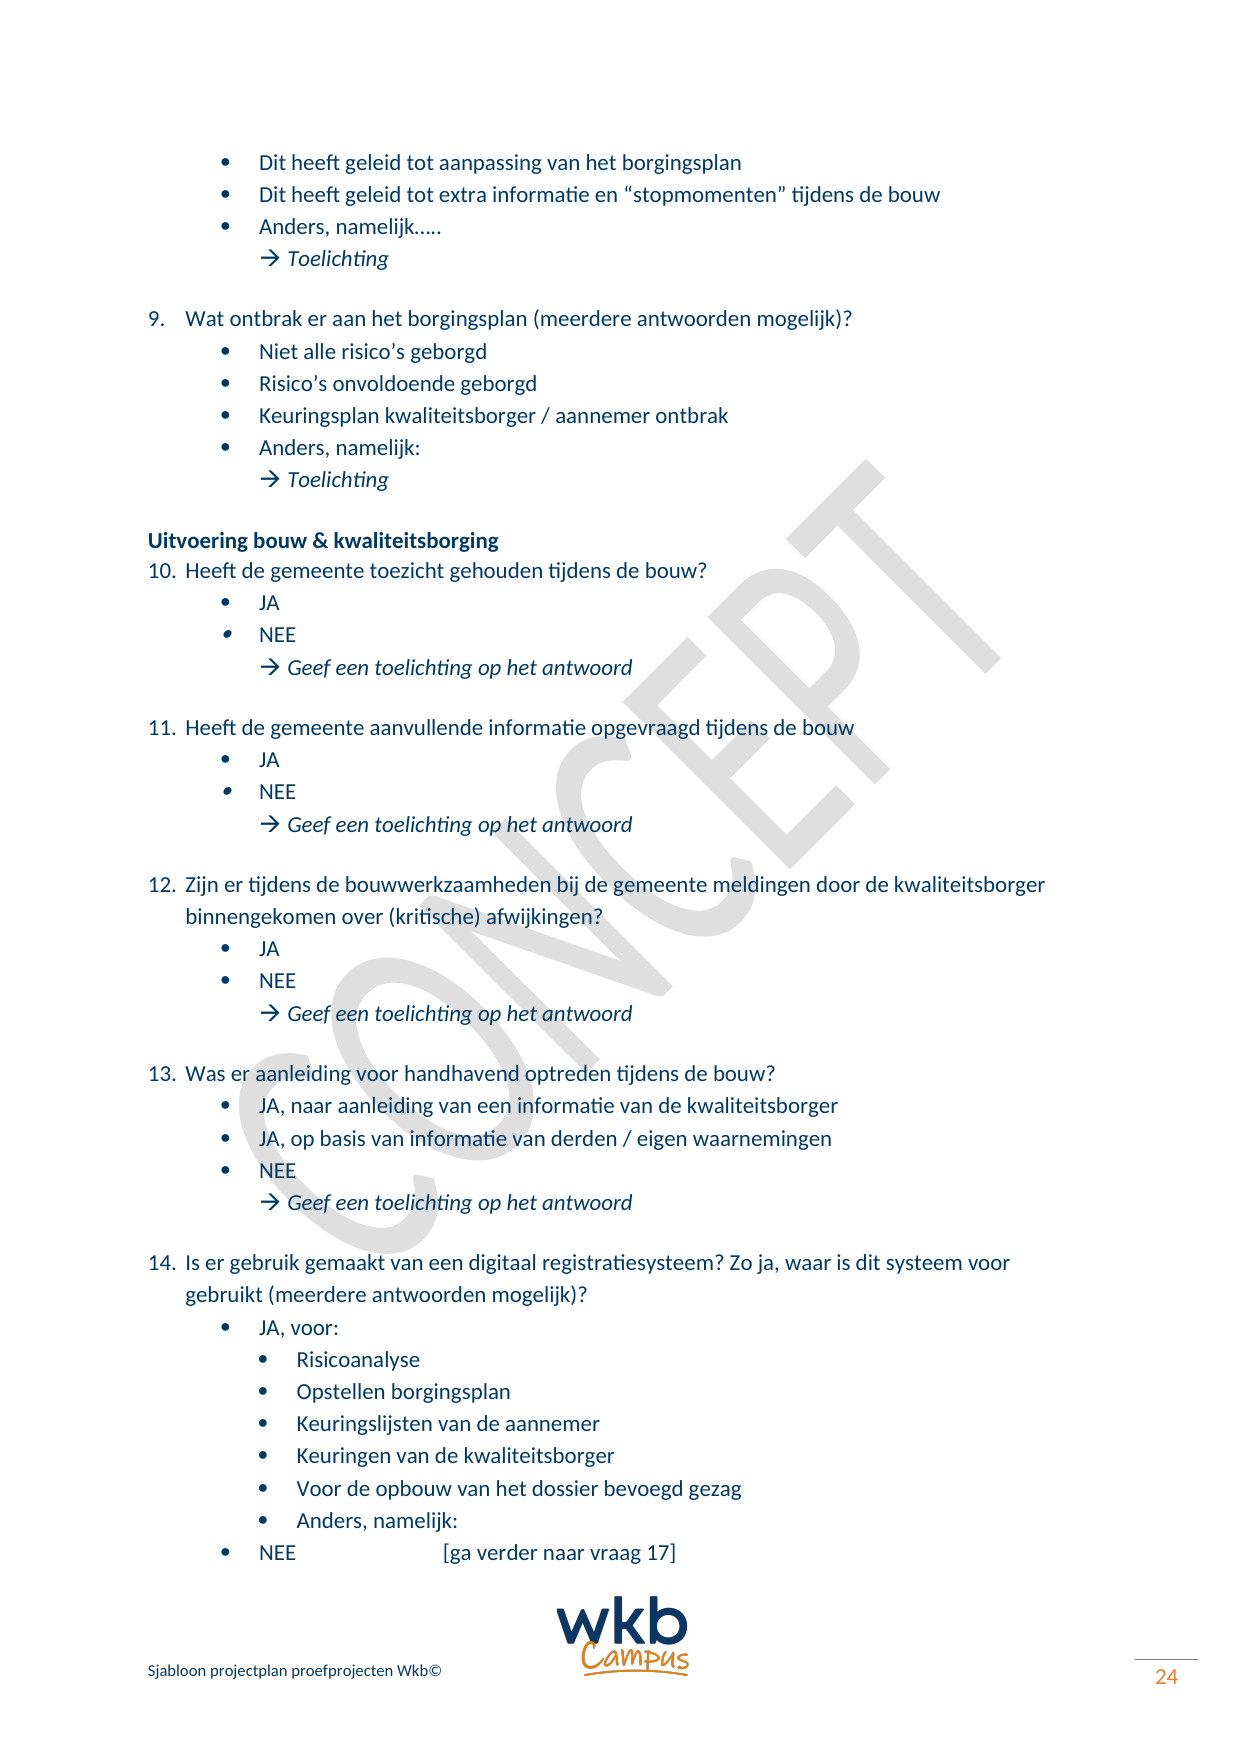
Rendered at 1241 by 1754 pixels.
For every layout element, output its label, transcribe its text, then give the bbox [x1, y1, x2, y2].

list JA, op basis van informatie van derden / eigen waarnemingen [221, 1124, 1093, 1152]
list Geef een toelichting op het antwoord [259, 810, 1093, 838]
list Keuringslijsten van de aannemer [259, 1409, 1093, 1437]
list Geef een toelichting op het antwoord [259, 653, 1093, 681]
list Geef een toelichting op het antwoord [259, 1188, 1093, 1216]
list Was er aanleiding voor handhavend optreden tijdens de bouw? [148, 1059, 1093, 1087]
list Geef een toelichting op het antwoord [259, 999, 1093, 1027]
list NEE [221, 1156, 1093, 1184]
list Opstellen borgingsplan [259, 1377, 1093, 1405]
list JA, naar aanleiding van een informatie van de kwaliteitsborger [221, 1091, 1093, 1119]
list Risico’s onvoldoende geborgd [221, 369, 1093, 397]
list Risicoanalyse [259, 1345, 1093, 1373]
list Toelichting [259, 244, 1093, 272]
list Zijn er tijdens de bouwwerkzaamheden bij de gemeente meldingen door de kwaliteitsborger binnengekomen over (kritische) afwijkingen? [148, 870, 1093, 930]
list JA [221, 588, 1093, 616]
list Dit heeft geleid tot extra informatie en “stopmomenten” tijdens de bouw [221, 180, 1093, 208]
list Anders, namelijk: [221, 433, 1093, 461]
list Wat ontbrak er aan het borgingsplan (meerdere antwoorden mogelijk)? [148, 304, 1093, 333]
list Heeft de gemeente aanvullende informatie opgevraagd tijdens de bouw [148, 713, 1093, 741]
list Niet alle risico’s geborgd [221, 337, 1093, 365]
picture [556, 1596, 689, 1676]
list Anders, namelijk: [259, 1506, 1093, 1534]
list NEE [221, 967, 1093, 995]
list Dit heeft geleid tot aanpassing van het borgingsplan [221, 148, 1093, 176]
list JA, voor: [221, 1313, 1093, 1341]
list Toelichting [259, 466, 1093, 493]
list NEE [221, 621, 1093, 648]
list Voor de opbouw van het dossier bevoegd gezag [259, 1474, 1093, 1502]
list NEE [ga verder naar vraag 17] [221, 1538, 1093, 1566]
text Uitvoering bouw & kwaliteitsborging [148, 526, 1093, 554]
list JA [221, 934, 1093, 962]
list Anders, namelijk….. [221, 212, 1093, 240]
list Keuringsplan kwaliteitsborger / aannemer ontbrak [221, 401, 1093, 429]
list Keuringen van de kwaliteitsborger [259, 1442, 1093, 1469]
list NEE [221, 777, 1093, 806]
list Heeft de gemeente toezicht gehouden tijdens de bouw? [148, 556, 1093, 584]
list Is er gebruik gemaakt van een digitaal registratiesysteem? Zo ja, waar is dit systeem voor gebruikt (meerdere antwoorden mogelijk)? [148, 1248, 1093, 1309]
list JA [221, 745, 1093, 773]
